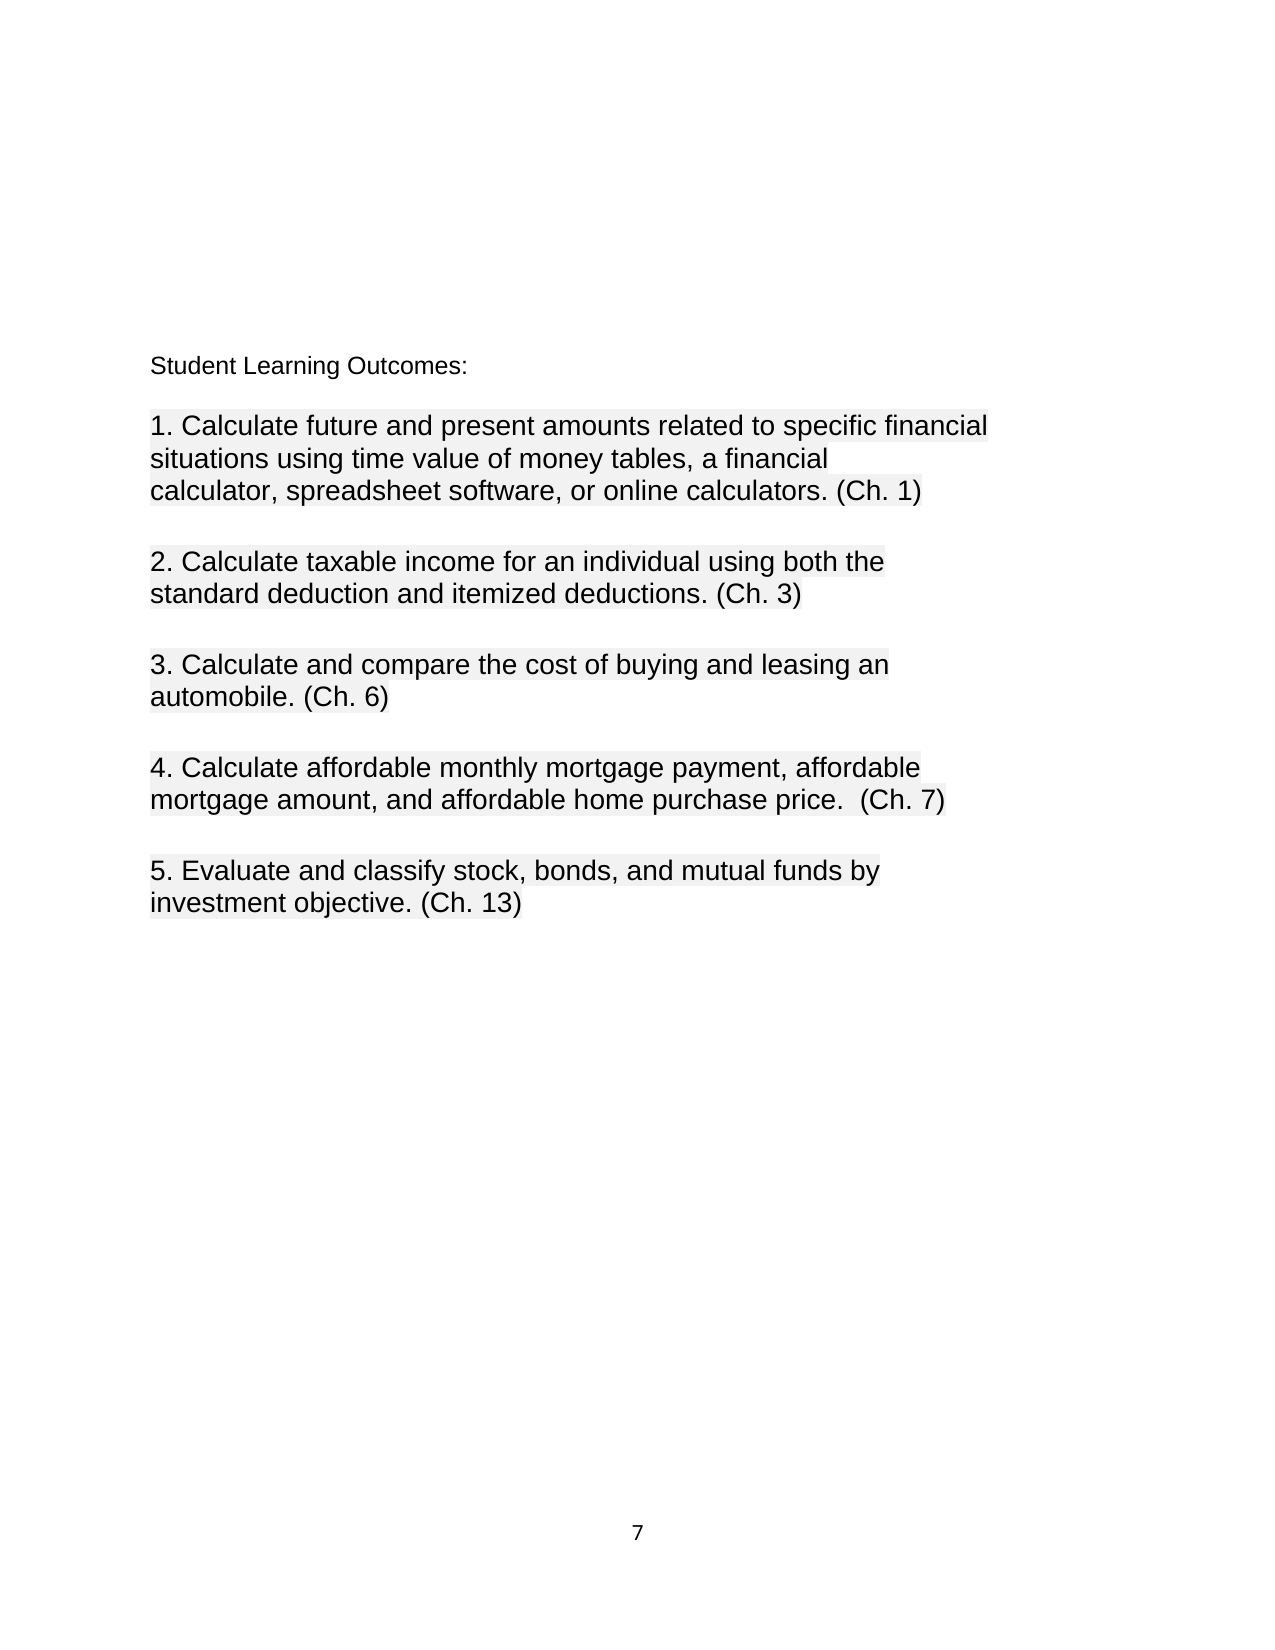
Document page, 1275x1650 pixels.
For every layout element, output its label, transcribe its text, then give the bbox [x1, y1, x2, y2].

text Student Learning Outcomes: [150, 351, 1125, 380]
text 1. Calculate future and present amounts related to specific financial situations using time value of money tables, a financial calculator, spreadsheet software, or online calculators. (Ch. 1) 2. Calculate taxable income for an individual using both the standard deduction and itemized deductions. (Ch. 3) 3. Calculate and compare the cost of buying and leasing an automobile. (Ch. 6) 4. Calculate affordable monthly mortgage payment, affordable mortgage amount, and affordable home purchase price. (Ch. 7) 5. Evaluate and classify stock, bonds, and mutual funds by investment objective. (Ch. 13) [150, 409, 1125, 986]
